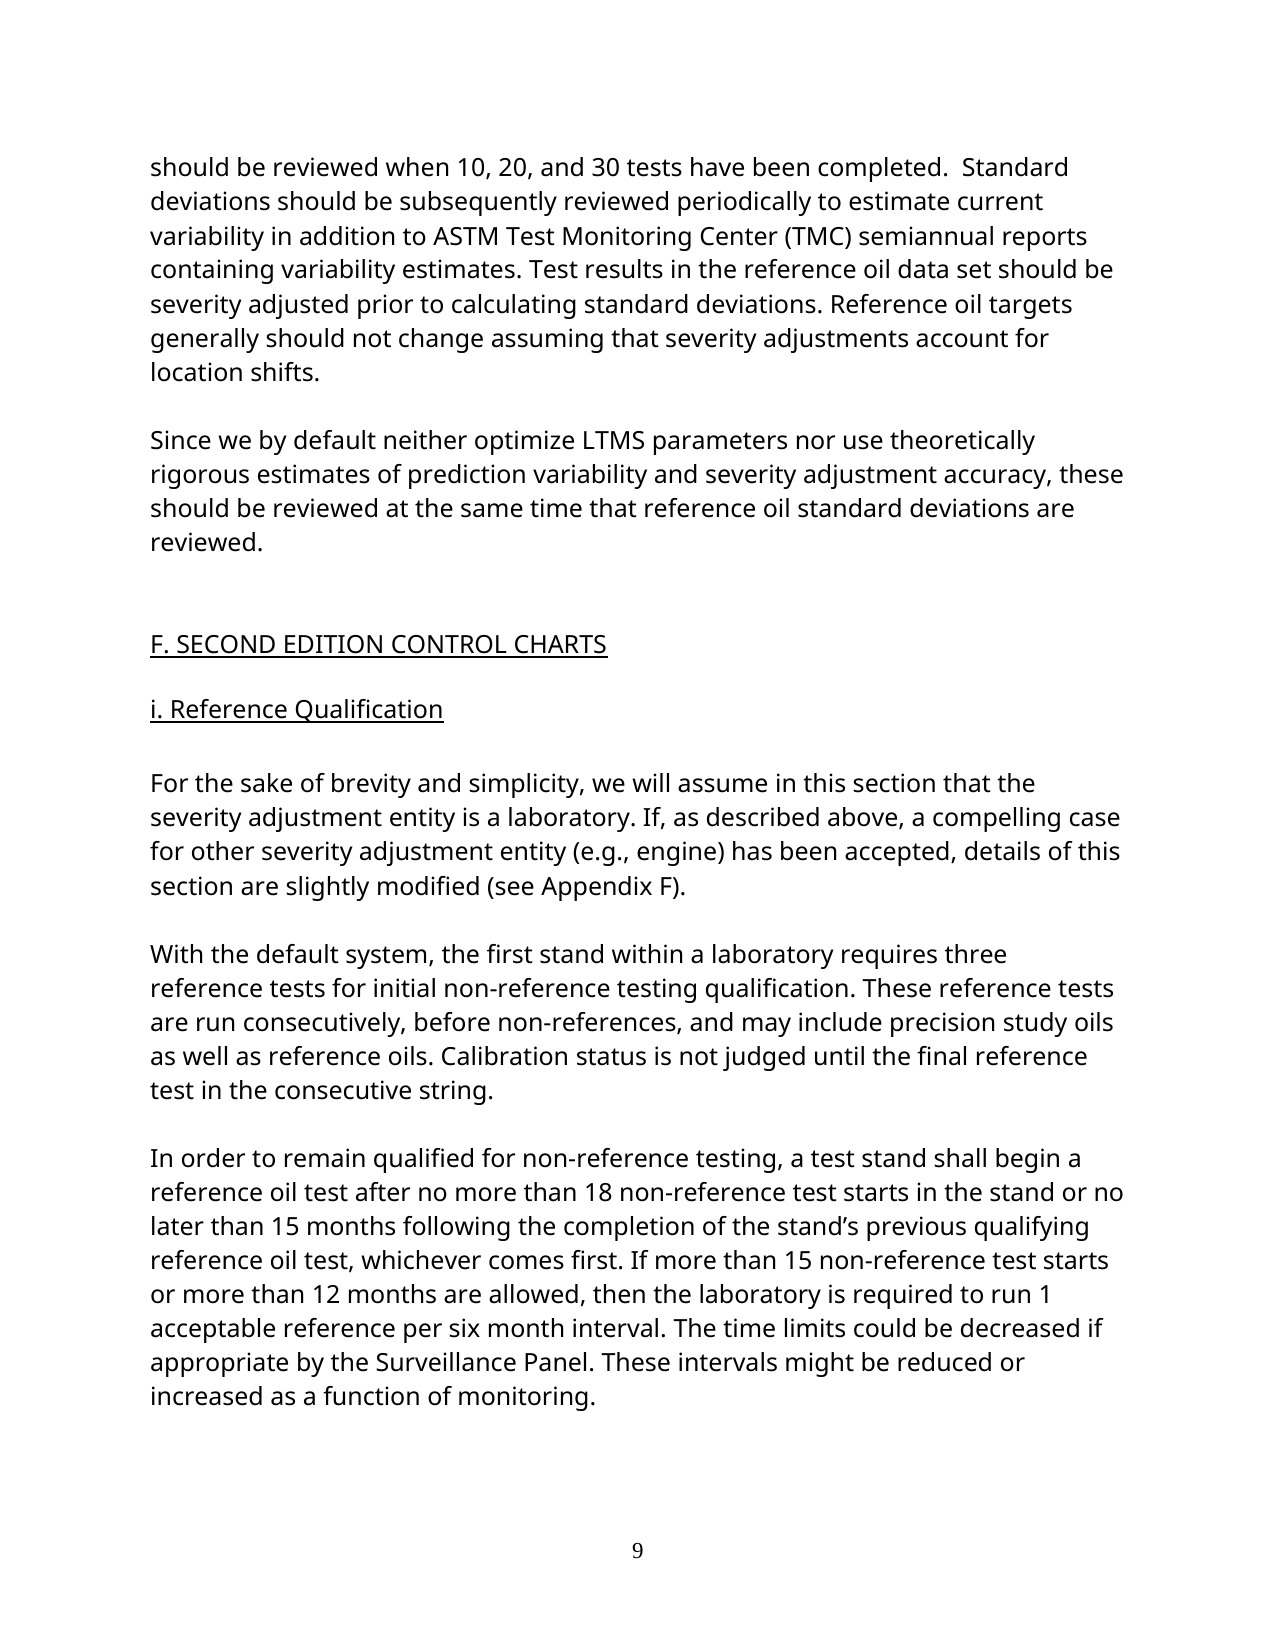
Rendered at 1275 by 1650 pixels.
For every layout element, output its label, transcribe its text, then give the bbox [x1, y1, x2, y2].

text For the sake of brevity and simplicity, we will assume in this section that the severity adjustment entity is a laboratory. If, as described above, a compelling case for other severity adjustment entity (e.g., engine) has been accepted, details of this section are slightly modified (see Appendix F). [150, 766, 1125, 902]
text Since we by default neither optimize LTMS parameters nor use theoretically rigorous estimates of prediction variability and severity adjustment accuracy, these should be reviewed at the same time that reference oil standard deviations are reviewed. [150, 422, 1125, 559]
text In order to remain qualified for non-reference testing, a test stand shall begin a reference oil test after no more than 18 non-reference test starts in the stand or no later than 15 months following the completion of the stand’s previous qualifying reference oil test, whichever comes first. If more than 15 non-reference test starts or more than 12 months are allowed, then the laboratory is required to run 1 acceptable reference per six month interval. The time limits could be decreased if appropriate by the Surveillance Panel. These intervals might be reduced or increased as a function of monitoring. [150, 1141, 1125, 1413]
text i. Reference Qualification [150, 692, 1125, 726]
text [150, 150, 1125, 388]
text With the default system, the first stand within a laboratory requires three reference tests for initial non-reference testing qualification. These reference tests are run consecutively, before non-references, and may include precision study oils as well as reference oils. Calibration status is not judged until the final reference test in the consecutive string. [150, 936, 1125, 1107]
text F. SECOND EDITION CONTROL CHARTS [150, 627, 1125, 661]
